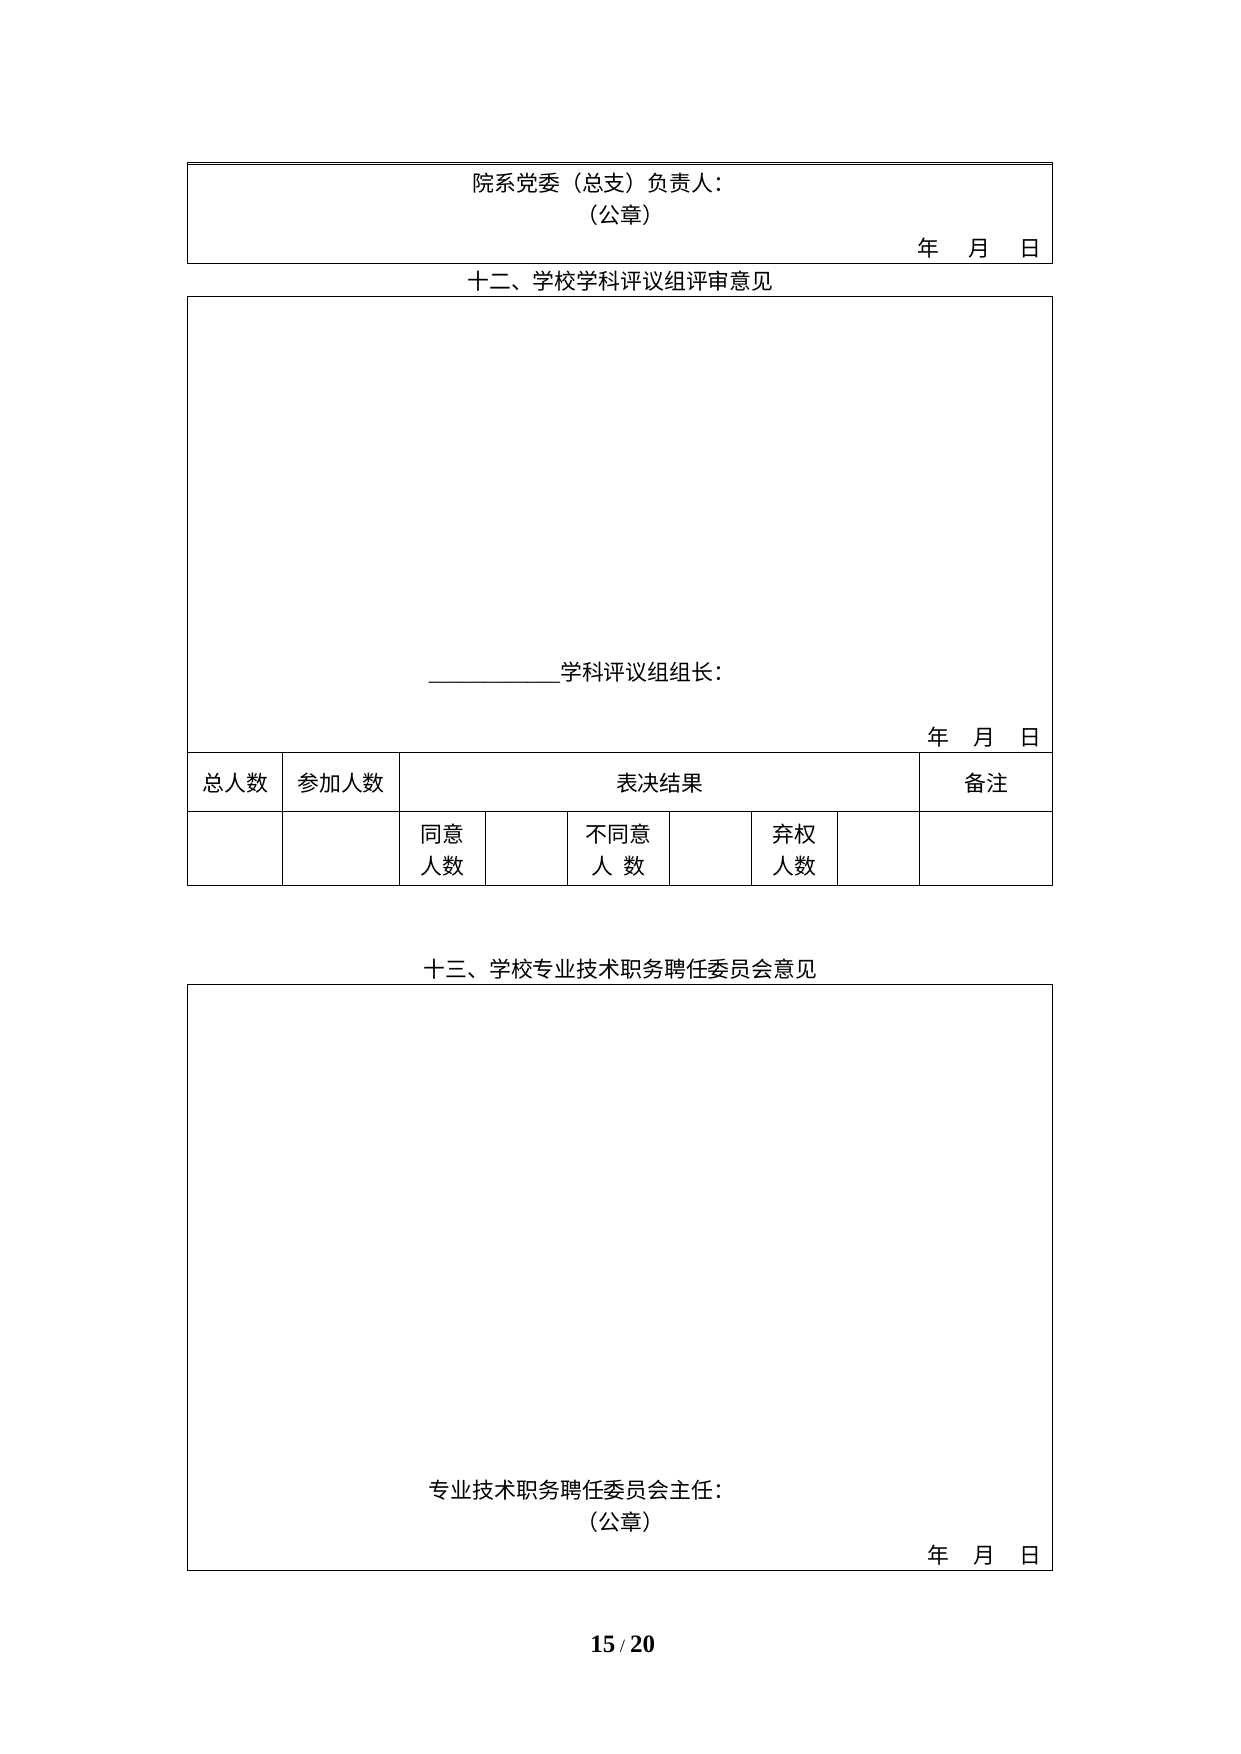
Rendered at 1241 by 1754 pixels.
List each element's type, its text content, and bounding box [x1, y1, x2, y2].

table_cell 不同意 人 数 [568, 812, 669, 885]
table_cell [920, 812, 1052, 885]
table_cell 备注 [920, 753, 1052, 811]
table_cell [188, 165, 1052, 263]
table_cell 总人数 [188, 753, 282, 811]
table_header ____________学科评议组组长： 年 月 日 [188, 297, 1052, 752]
table_cell [188, 812, 282, 885]
table_cell 表决结果 [400, 753, 919, 811]
text 十二、学校学科评议组评审意见 [187, 264, 1053, 296]
table_cell [283, 812, 399, 885]
table_cell 弃权 人数 [752, 812, 837, 885]
table_cell [670, 812, 751, 885]
table_cell [486, 812, 567, 885]
table_cell 同意 人数 [400, 812, 485, 885]
text 十三、学校专业技术职务聘任委员会意见 [187, 951, 1053, 984]
table_header 专业技术职务聘任委员会主任： （公章） 年 月 日 [188, 985, 1052, 1570]
table_cell [838, 812, 919, 885]
table_cell 参加人数 [283, 753, 399, 811]
